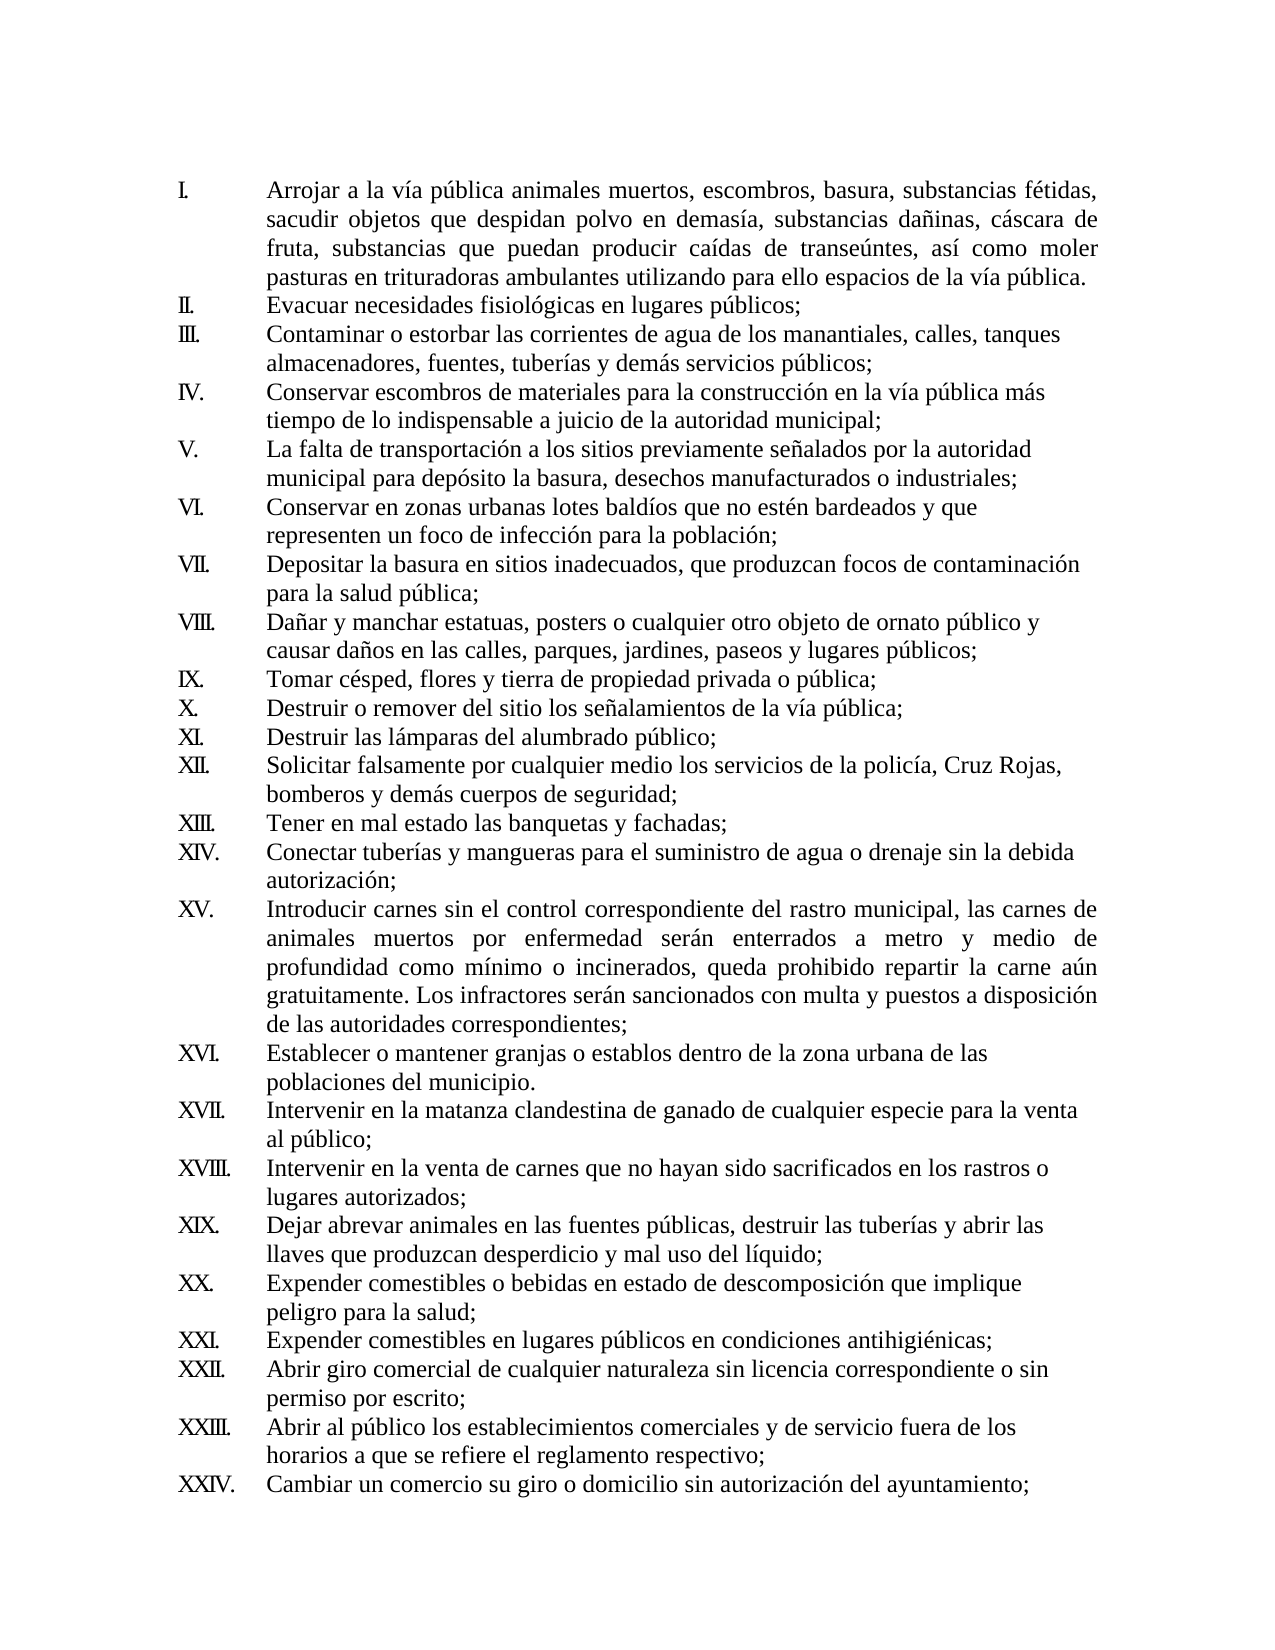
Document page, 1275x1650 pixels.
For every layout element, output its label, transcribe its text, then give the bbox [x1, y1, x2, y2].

list Intervenir en la venta de carnes que no hayan sido sacrificados en los rastros o lugares autorizados; [177, 1153, 1098, 1210]
list Introducir carnes sin el control correspondiente del rastro municipal, las carnes de animales muertos por enfermedad serán enterrados a metro y medio de profundidad como mínimo o incinerados, queda prohibido repartir la carne aún gratuitamente. Los infractores serán sancionados con multa y puestos a disposición de las autoridades correspondientes; [177, 894, 1098, 1038]
list Intervenir en la matanza clandestina de ganado de cualquier especie para la venta al público; [177, 1095, 1098, 1153]
list Solicitar falsamente por cualquier medio los servicios de la policía, Cruz Rojas, bomberos y demás cuerpos de seguridad; [177, 750, 1098, 808]
list Tener en mal estado las banquetas y fachadas; [177, 808, 1110, 837]
list Contaminar o estorbar las corrientes de agua de los manantiales, calles, tanques almacenadores, fuentes, tuberías y demás servicios públicos; [177, 319, 1098, 377]
list Arrojar a la vía pública animales muertos, escombros, basura, substancias fétidas, sacudir objetos que despidan polvo en demasía, substancias dañinas, cáscara de fruta, substancias que puedan producir caídas de transeúntes, así como moler pasturas en trituradoras ambulantes utilizando para ello espacios de la vía pública. [177, 175, 1098, 290]
list Cambiar un comercio su giro o domicilio sin autorización del ayuntamiento; [177, 1469, 1110, 1498]
list Conectar tuberías y mangueras para el suministro de agua o drenaje sin la debida autorización; [177, 837, 1098, 894]
list Expender comestibles o bebidas en estado de descomposición que implique peligro para la salud; [177, 1268, 1098, 1325]
list Evacuar necesidades fisiológicas en lugares públicos; [177, 290, 1110, 319]
list Dañar y manchar estatuas, posters o cualquier otro objeto de ornato público y causar daños en las calles, parques, jardines, paseos y lugares públicos; [177, 607, 1098, 664]
list Destruir las lámparas del alumbrado público; [177, 722, 1110, 750]
list Tomar césped, flores y tierra de propiedad privada o pública; [177, 664, 1110, 693]
list La falta de transportación a los sitios previamente señalados por la autoridad municipal para depósito la basura, desechos manufacturados o industriales; [177, 434, 1098, 492]
list Depositar la basura en sitios inadecuados, que produzcan focos de contaminación para la salud pública; [177, 549, 1098, 607]
list Expender comestibles en lugares públicos en condiciones antihigiénicas; [177, 1325, 1110, 1354]
list Conservar escombros de materiales para la construcción en la vía pública más tiempo de lo indispensable a juicio de la autoridad municipal; [177, 377, 1098, 434]
list Dejar abrevar animales en las fuentes públicas, destruir las tuberías y abrir las llaves que produzcan desperdicio y mal uso del líquido; [177, 1210, 1098, 1268]
list Destruir o remover del sitio los señalamientos de la vía pública; [177, 693, 1110, 722]
list Establecer o mantener granjas o establos dentro de la zona urbana de las poblaciones del municipio. [177, 1038, 1098, 1095]
list Abrir giro comercial de cualquier naturaleza sin licencia correspondiente o sin permiso por escrito; [177, 1354, 1098, 1412]
list Conservar en zonas urbanas lotes baldíos que no estén bardeados y que representen un foco de infección para la población; [177, 492, 1098, 549]
list Abrir al público los establecimientos comerciales y de servicio fuera de los horarios a que se refiere el reglamento respectivo; [177, 1412, 1099, 1469]
